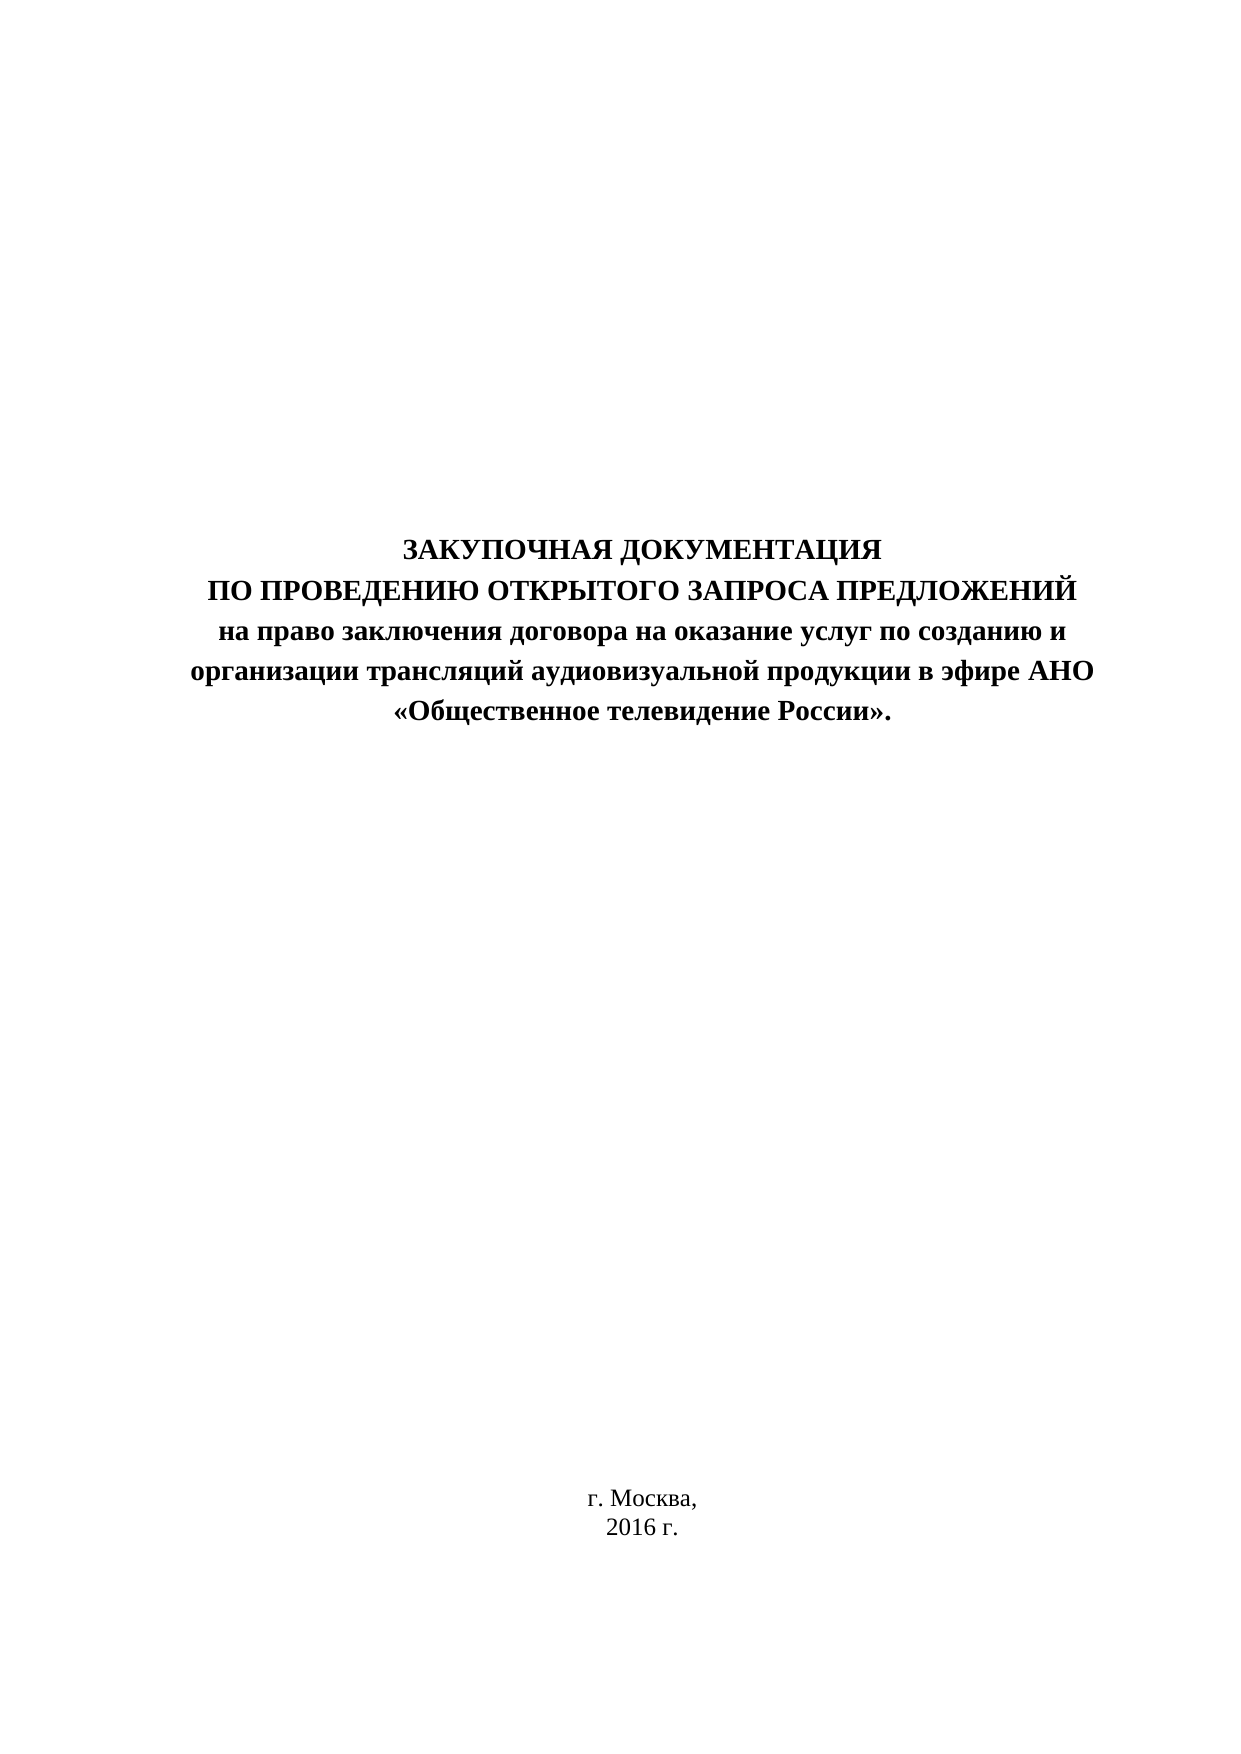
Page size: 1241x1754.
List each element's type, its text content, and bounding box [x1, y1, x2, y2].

text ЗАКУПОЧНАЯ ДОКУМЕНТАЦИЯ [133, 532, 1152, 566]
text 2016 г. [133, 1512, 1152, 1541]
text г. Москва, [133, 1483, 1152, 1512]
text на право заключения договора на оказание услуг по созданию и организации трансляций аудиовизуальной продукции в эфире АНО «Общественное телевидение России». [133, 613, 1152, 727]
text ПО ПРОВЕДЕНИЮ ОТКРЫТОГО ЗАПРОСА ПРЕДЛОЖЕНИЙ [133, 573, 1152, 606]
